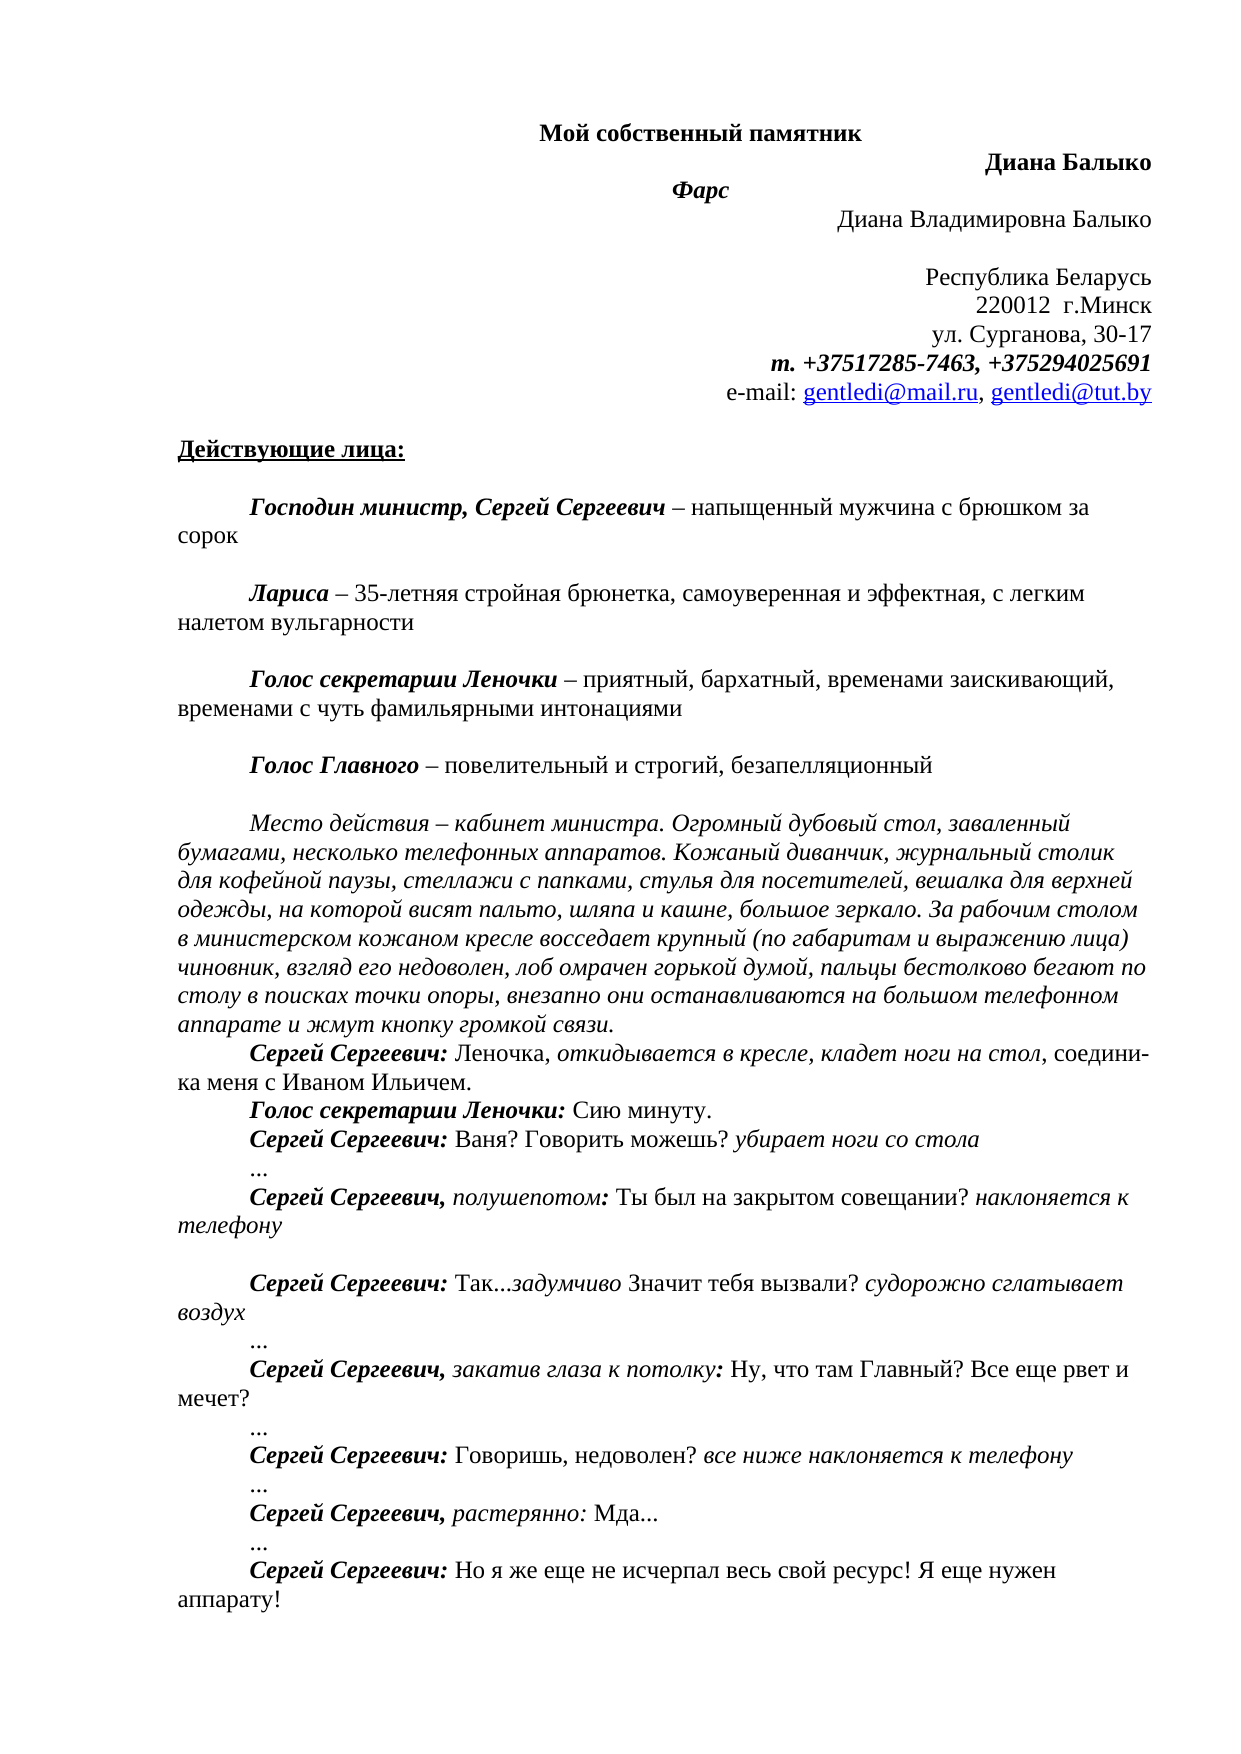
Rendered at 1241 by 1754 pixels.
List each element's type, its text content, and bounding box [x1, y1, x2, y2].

text ... [177, 1153, 1152, 1182]
text Республика Беларусь [177, 262, 1152, 291]
text Фарс [177, 176, 1152, 204]
text Сергей Сергеевич: Но я же еще не исчерпал весь свой ресурс! Я еще нужен аппарату! [177, 1556, 1152, 1613]
text Господин министр, Сергей Сергеевич – напыщенный мужчина с брюшком за сорок [177, 492, 1152, 549]
text Голос секретарши Леночки – приятный, бархатный, временами заискивающий, временами с чуть фамильярными интонациями [177, 664, 1152, 722]
text Сергей Сергеевич: Так...задумчиво Значит тебя вызвали? судорожно сглатывает воздух [177, 1268, 1152, 1326]
text ... [177, 1469, 1152, 1498]
text 220012 г.Минск [177, 291, 1152, 319]
subtitle Диана Балыко [177, 147, 1152, 176]
text ... [177, 1326, 1152, 1354]
text Действующие лица: [177, 434, 1152, 463]
text Лариса – 35-летняя стройная брюнетка, самоуверенная и эффектная, с легким налетом вульгарности [177, 578, 1152, 636]
text e-mail: gentledi@mail.ru, gentledi@tut.by [177, 377, 1152, 406]
text ... [177, 1527, 1152, 1556]
text Сергей Сергеевич: Леночка, откидывается в кресле, кладет ноги на стол, соедини-ка меня с Иваном Ильичем. [177, 1038, 1152, 1096]
text Голос Главного – повелительный и строгий, безапелляционный [177, 751, 1152, 779]
text Сергей Сергеевич, растерянно: Мда... [177, 1498, 1152, 1527]
text Сергей Сергеевич, полушепотом: Ты был на закрытом совещании? наклоняется к телефону [177, 1182, 1152, 1239]
text ... [177, 1412, 1152, 1441]
text Место действия – кабинет министра. Огромный дубовый стол, заваленный бумагами, несколько телефонных аппаратов. Кожаный диванчик, журнальный столик для кофейной паузы, стеллажи с папками, стулья для посетителей, вешалка для верхней одежды, на которой висят пальто, шляпа и кашне, большое зеркало. За рабочим столом в министерском кожаном кресле восседает крупный (по габаритам и выражению лица) чиновник, взгляд его недоволен, лоб омрачен горькой думой, пальцы бестолково бегают по столу в поисках точки опоры, внезапно они останавливаются на большом телефонном аппарате и жмут кнопку громкой связи. [177, 808, 1152, 1038]
subtitle т. +37517285-7463, +375294025691 [177, 348, 1152, 377]
text Сергей Сергеевич, закатив глаза к потолку: Ну, что там Главный? Все еще рвет и мечет? [177, 1354, 1152, 1412]
text Голос секретарши Леночки: Сию минуту. [177, 1096, 1152, 1124]
subtitle Мой собственный памятник [177, 118, 1152, 147]
text Сергей Сергеевич: Говоришь, недоволен? все ниже наклоняется к телефону [177, 1441, 1152, 1469]
subtitle Диана Владимировна Балыко [177, 204, 1152, 233]
text Сергей Сергеевич: Ваня? Говорить можешь? убирает ноги со стола [177, 1124, 1152, 1153]
text ул. Сурганова, 30-17 [177, 319, 1152, 348]
